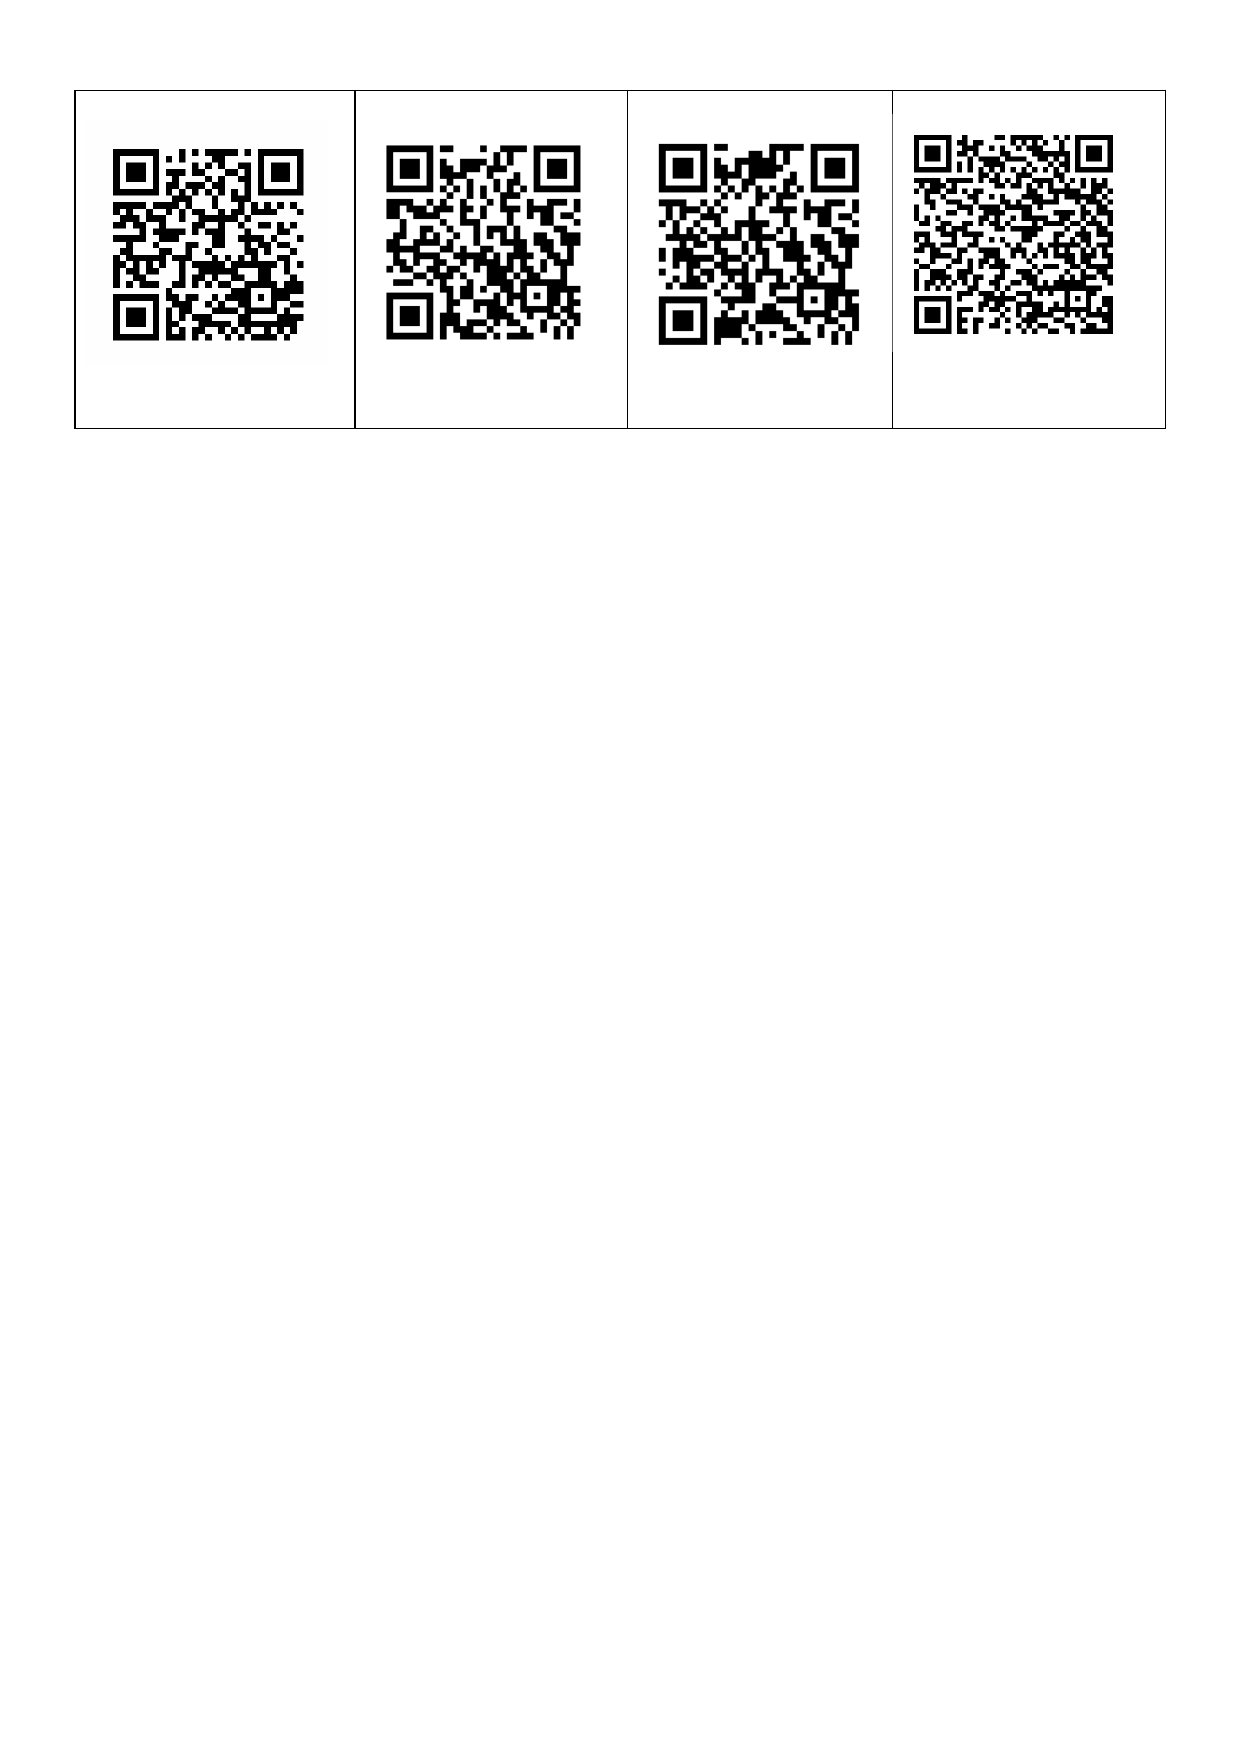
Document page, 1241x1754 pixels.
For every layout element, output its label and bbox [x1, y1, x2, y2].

table_cell [628, 91, 892, 428]
picture [85, 121, 329, 366]
table_cell [893, 91, 1165, 428]
table_cell [356, 91, 627, 428]
table_cell [76, 91, 354, 428]
picture [644, 129, 872, 358]
picture [892, 114, 1131, 352]
picture [372, 131, 591, 350]
